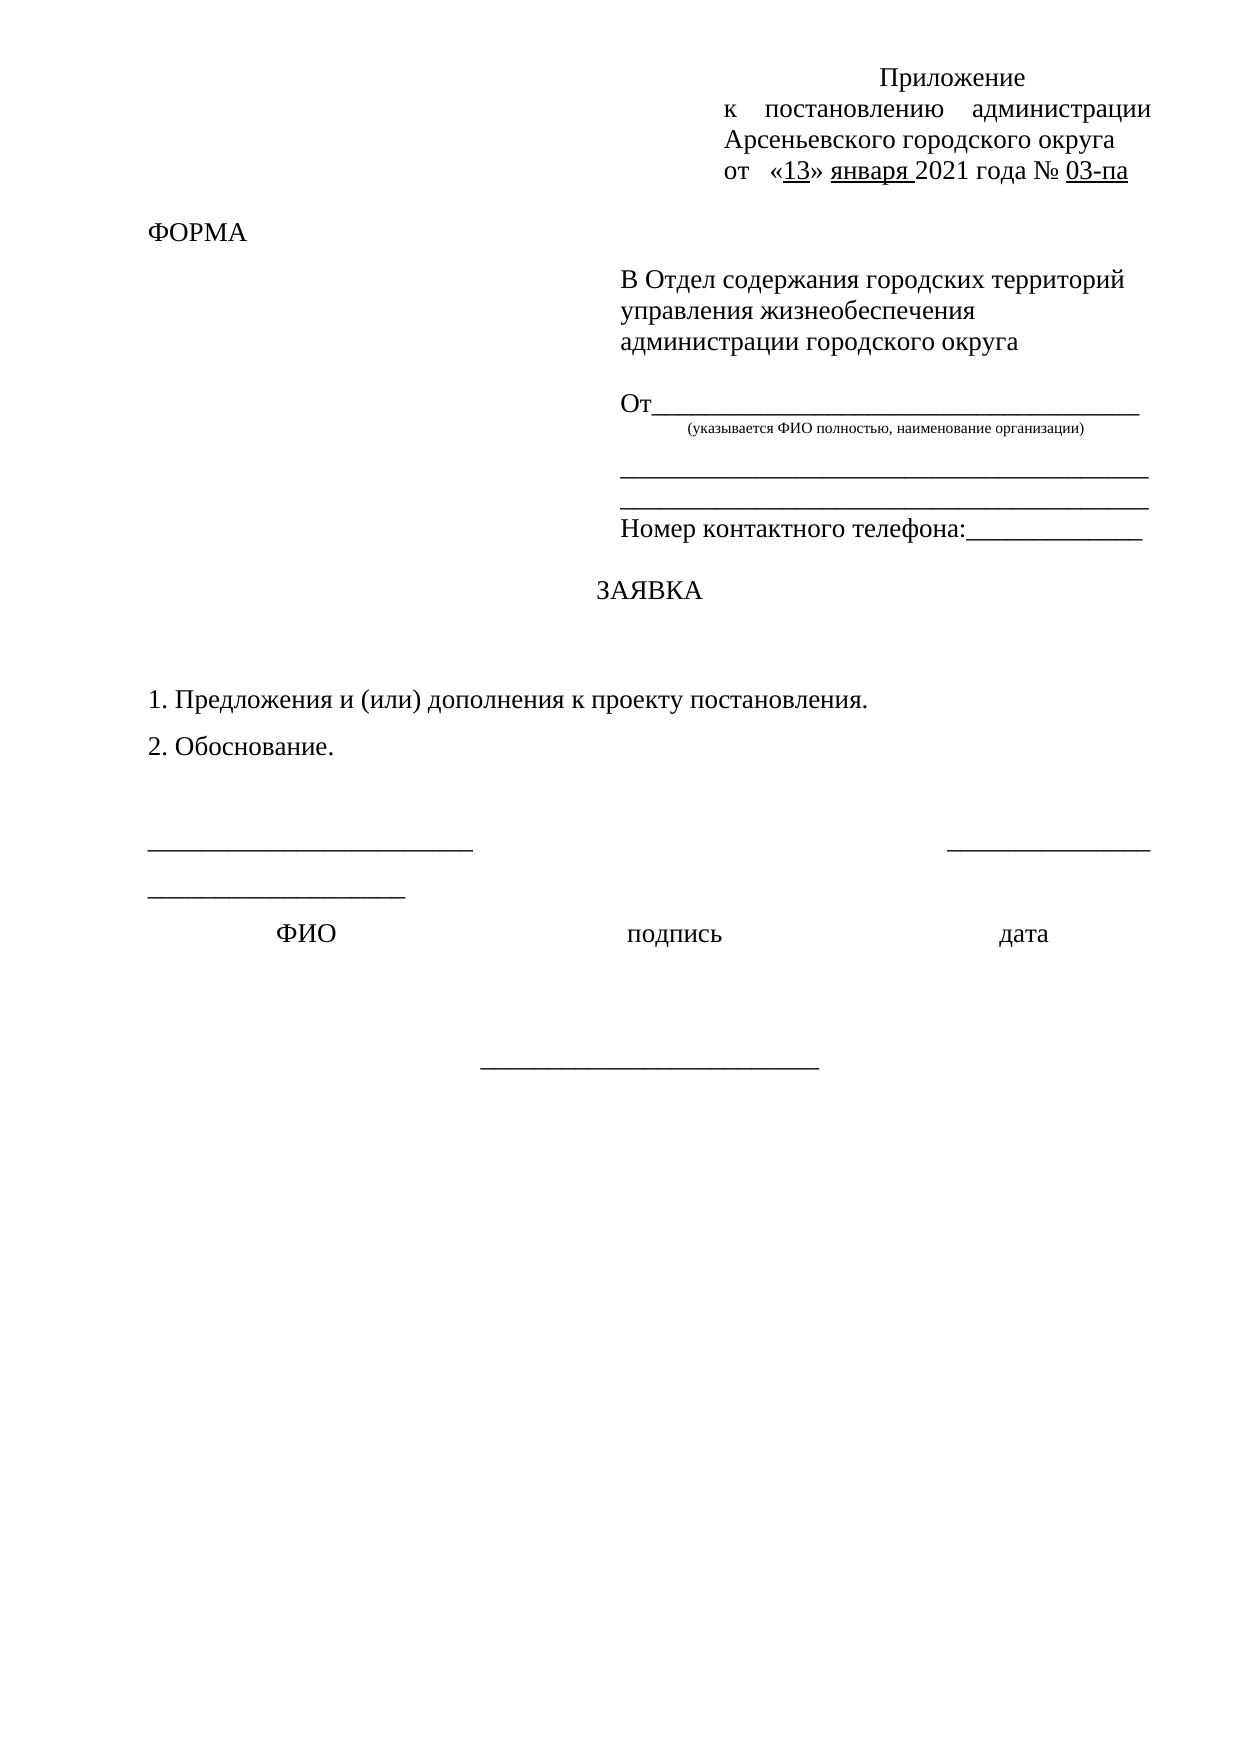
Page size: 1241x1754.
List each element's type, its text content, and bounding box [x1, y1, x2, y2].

text ФОРМА [148, 216, 1152, 247]
text (указывается ФИО полностью, наименование организации) [620, 419, 1152, 450]
text 1. Предложения и (или) дополнения к проекту постановления. [148, 683, 1152, 714]
text 2. Обоснование. [148, 730, 1152, 761]
text Приложение [753, 61, 1152, 92]
text ______________________________________________________________________________ [620, 450, 1152, 512]
text В Отдел содержания городских территорий управления жизнеобеспечения администрации городского округа [620, 263, 1152, 356]
text Номер контактного телефона:_____________ [620, 512, 1152, 543]
text от «13» января 2021 года № 03-па [724, 154, 1152, 185]
text ЗАЯВКА [148, 574, 1152, 606]
text к постановлению администрации Арсеньевского городского округа [724, 92, 1152, 154]
text _________________________ [148, 1041, 1152, 1072]
text От____________________________________ [620, 388, 1152, 419]
text ________________________ _______________ ___________________ [148, 823, 1152, 901]
text ФИО подпись дата [148, 917, 1152, 948]
